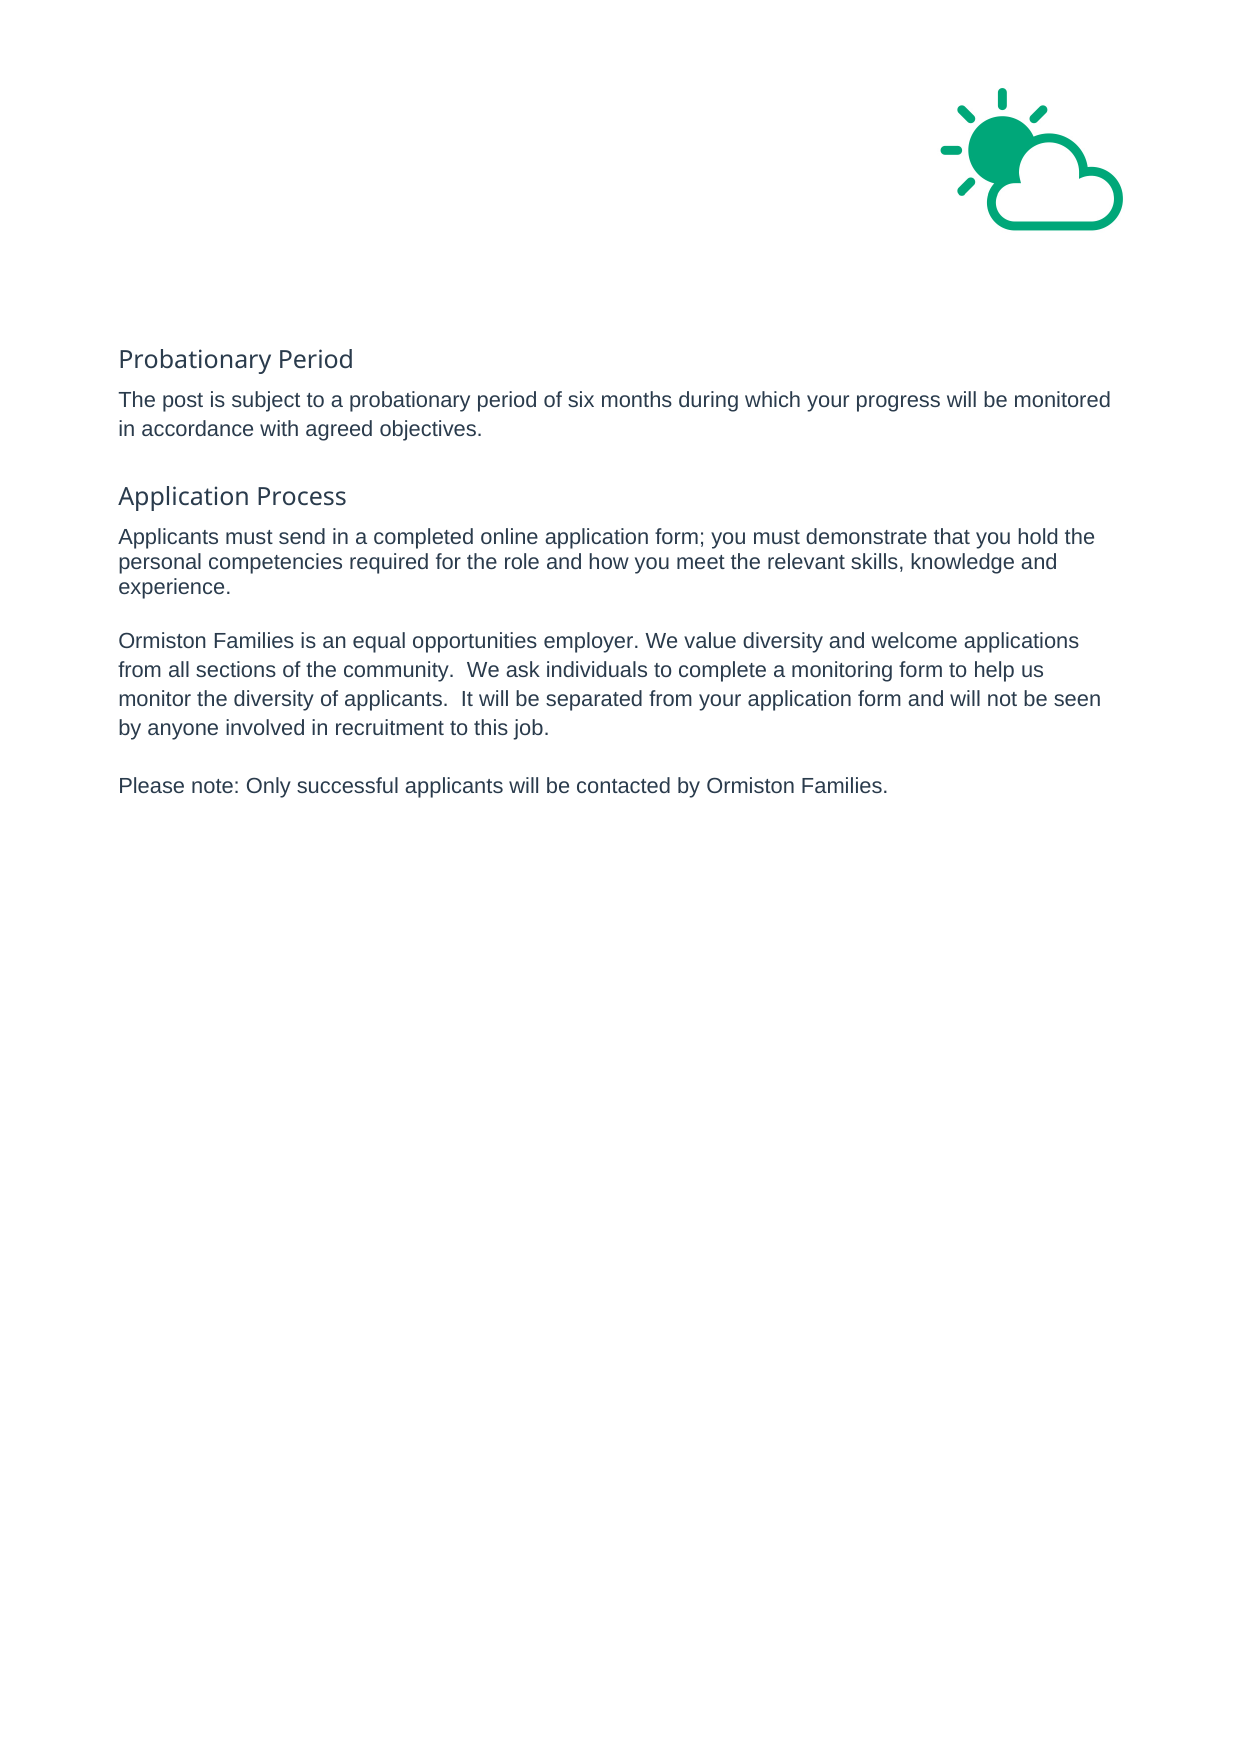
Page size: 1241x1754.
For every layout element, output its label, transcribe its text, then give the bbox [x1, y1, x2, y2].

text Applicants must send in a completed online application form; you must demonstrate that you hold the personal competencies required for the role and how you meet the relevant skills, knowledge and experience. [118, 524, 1122, 599]
text The post is subject to a probationary period of six months during which your progress will be monitored in accordance with agreed objectives. [118, 387, 1122, 442]
text Ormiston Families is an equal opportunities employer. We value diversity and welcome applications from all sections of the community. We ask individuals to complete a monitoring form to help us monitor the diversity of applicants. It will be separated from your application form and will not be seen by anyone involved in recruitment to this job. [118, 628, 1122, 741]
subtitle Probationary Period [118, 342, 1122, 376]
subtitle Application Process [118, 478, 1122, 512]
text Please note: Only successful applicants will be contacted by Ormiston Families. [118, 773, 1122, 798]
picture [0, 0, 1241, 292]
